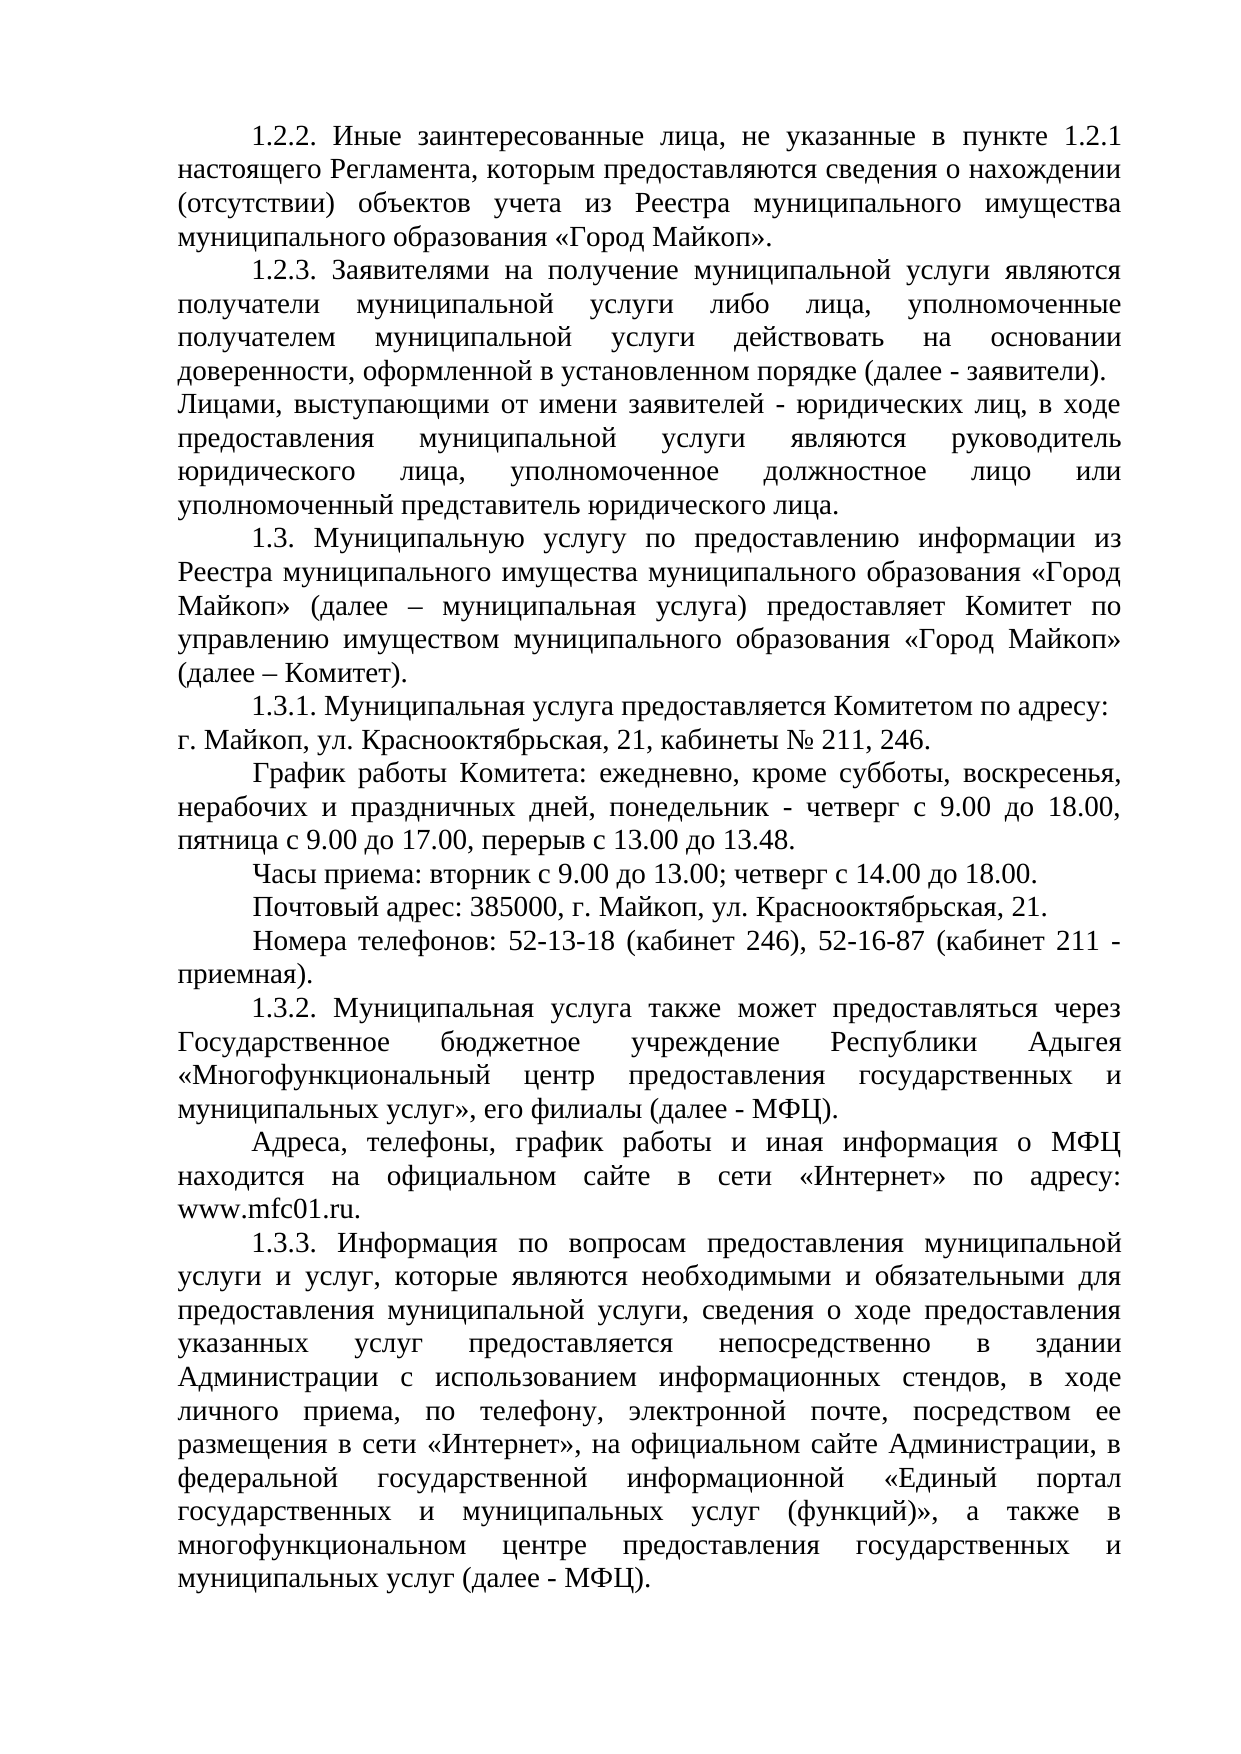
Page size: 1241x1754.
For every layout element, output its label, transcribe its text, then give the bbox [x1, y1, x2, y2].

text 1.3.1. Муниципальная услуга предоставляется Комитетом по адресу: г. Майкоп, ул. Краснооктябрьская, 21, кабинеты № 211, 246. [177, 688, 1122, 755]
text График работы Комитета: ежедневно, кроме субботы, воскресенья, нерабочих и праздничных дней, понедельник - четверг с 9.00 до 18.00, пятница с 9.00 до 17.00, перерыв с 13.00 до 13.48. [177, 755, 1122, 856]
text 1.2.3. Заявителями на получение муниципальной услуги являются получатели муниципальной услуги либо лица, уполномоченные получателем муниципальной услуги действовать на основании доверенности, оформленной в установленном порядке (далее - заявители). [177, 252, 1122, 386]
text 1.3. Муниципальную услугу по предоставлению информации из Реестра муниципального имущества муниципального образования «Город Майкоп» (далее – муниципальная услуга) предоставляет Комитет по управлению имуществом муниципального образования «Город Майкоп» (далее – Комитет). [177, 521, 1122, 688]
text 1.2.2. Иные заинтересованные лица, не указанные в пункте 1.2.1 настоящего Регламента, которым предоставляются сведения о нахождении (отсутствии) объектов учета из Реестра муниципального имущества муниципального образования «Город Майкоп». [177, 118, 1122, 252]
text 1.3.3. Информация по вопросам предоставления муниципальной услуги и услуг, которые являются необходимыми и обязательными для предоставления муниципальной услуги, сведения о ходе предоставления указанных услуг предоставляется непосредственно в здании Администрации с использованием информационных стендов, в ходе личного приема, по телефону, электронной почте, посредством ее размещения в сети «Интернет», на официальном сайте Администрации, в федеральной государственной информационной «Единый портал государственных и муниципальных услуг (функций)», а также в многофункциональном центре предоставления государственных и муниципальных услуг (далее - МФЦ). [177, 1225, 1122, 1594]
text Номера телефонов: 52-13-18 (кабинет 246), 52-16-87 (кабинет 211 - приемная). [177, 923, 1122, 990]
text Почтовый адрес: 385000, г. Майкоп, ул. Краснооктябрьская, 21. [177, 889, 1122, 923]
text Адреса, телефоны, график работы и иная информация о МФЦ находится на официальном сайте в сети «Интернет» по адресу: www.mfc01.ru. [177, 1124, 1122, 1225]
text Лицами, выступающими от имени заявителей - юридических лиц, в ходе предоставления муниципальной услуги являются руководитель юридического лица, уполномоченное должностное лицо или уполномоченный представитель юридического лица. [177, 386, 1122, 521]
text 1.3.2. Муниципальная услуга также может предоставляться через Государственное бюджетное учреждение Республики Адыгея «Многофункциональный центр предоставления государственных и муниципальных услуг», его филиалы (далее - МФЦ). [177, 990, 1122, 1124]
text Часы приема: вторник с 9.00 до 13.00; четверг с 14.00 до 18.00. [177, 856, 1122, 889]
